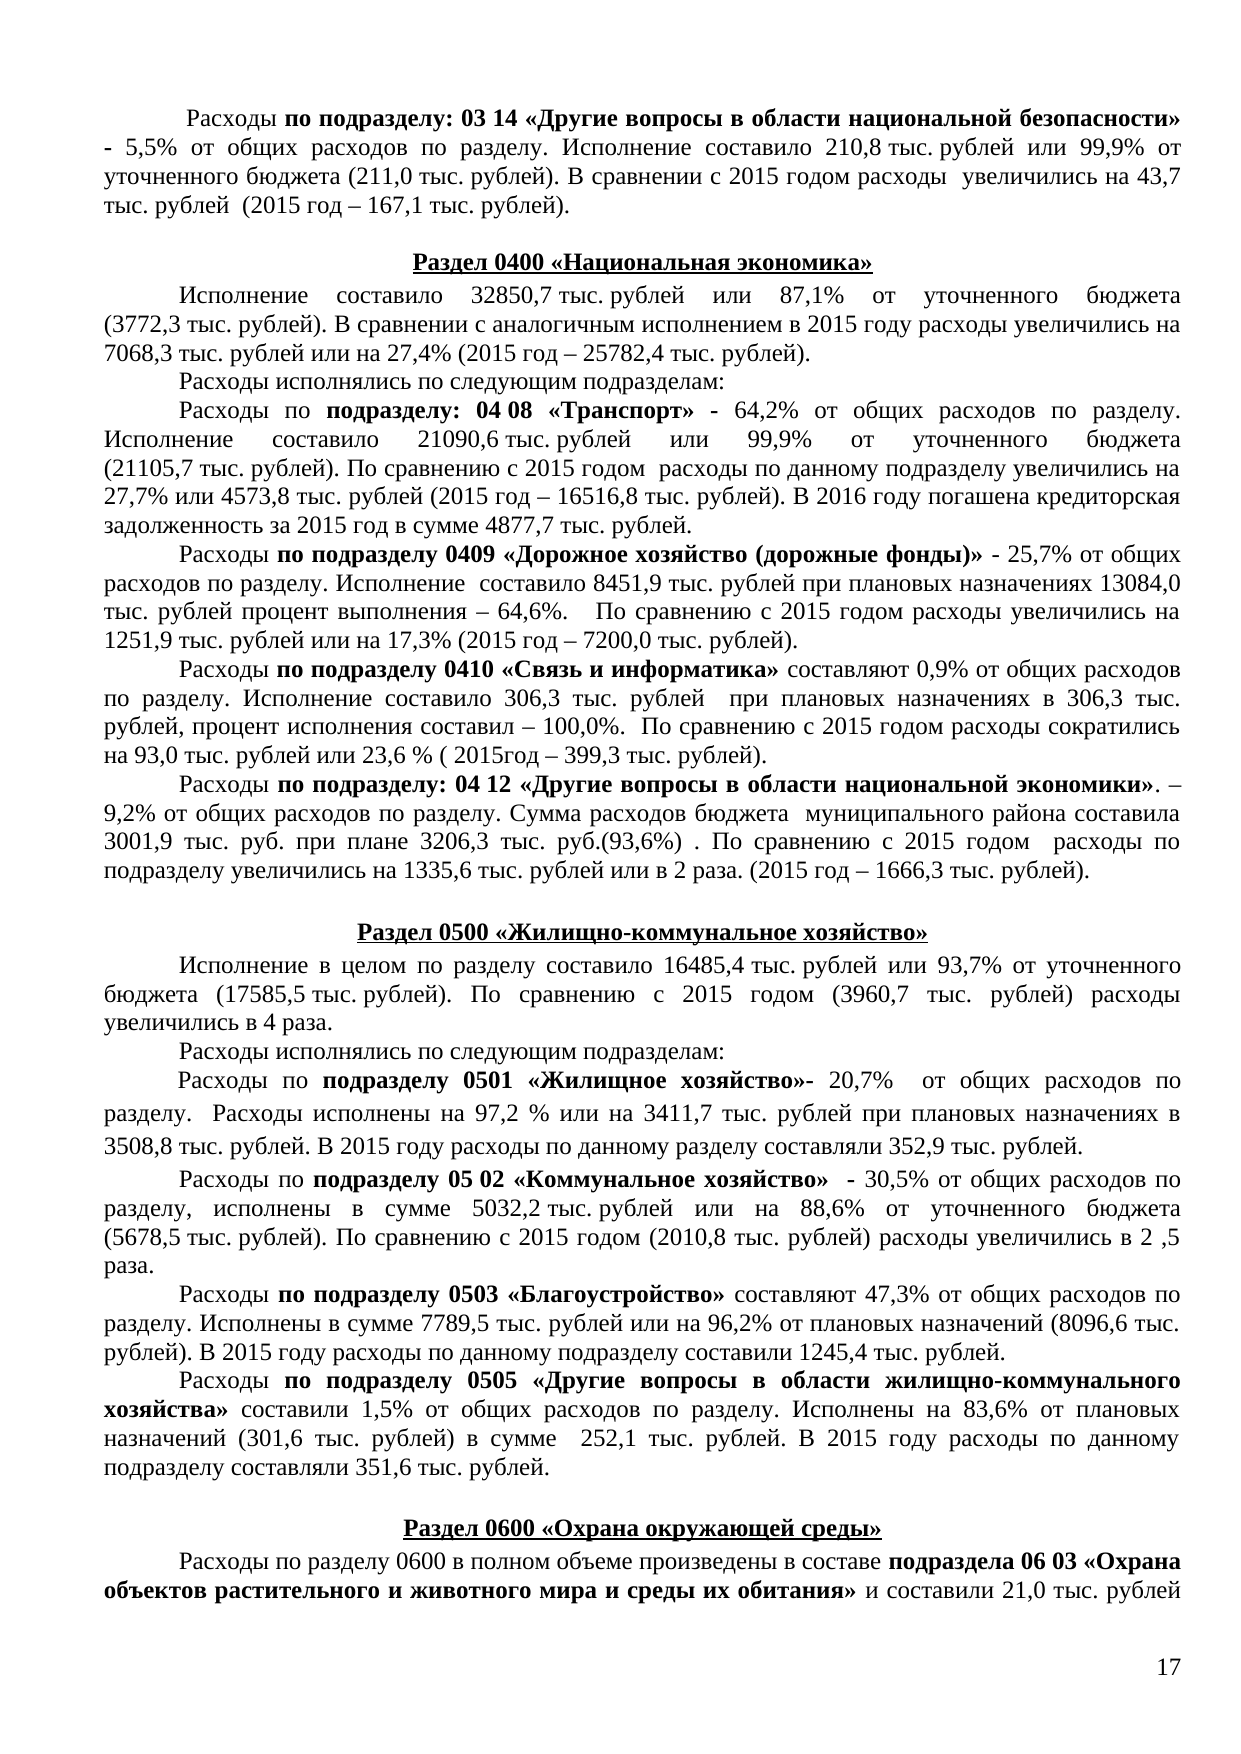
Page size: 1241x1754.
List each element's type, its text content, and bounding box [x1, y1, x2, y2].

text Расходы по подразделу: 04 12 «Другие вопросы в области национальной экономики». – 9,2% от общих расходов по разделу. Сумма расходов бюджета муниципального района составила 3001,9 тыс. руб. при плане 3206,3 тыс. руб.(93,6%) . По сравнению с 2015 годом расходы по подразделу увеличились на 1335,6 тыс. рублей или в 2 раза. (2015 год – 1666,3 тыс. рублей). [103, 769, 1181, 884]
text Расходы по подразделу 0410 «Связь и информатика» составляют 0,9% от общих расходов по разделу. Исполнение составило 306,3 тыс. рублей при плановых назначениях в 306,3 тыс. рублей, процент исполнения составил – 100,0%. По сравнению с 2015 годом расходы сократились на 93,0 тыс. рублей или 23,6 % ( 2015год – 399,3 тыс. рублей). [103, 654, 1181, 769]
text Расходы по подразделу 0409 «Дорожное хозяйство (дорожные фонды)» - 25,7% от общих расходов по разделу. Исполнение составило 8451,9 тыс. рублей при плановых назначениях 13084,0 тыс. рублей процент выполнения – 64,6%. По сравнению с 2015 годом расходы увеличились на 1251,9 тыс. рублей или на 17,3% (2015 год – 7200,0 тыс. рублей). [103, 539, 1181, 654]
text Расходы по подразделу 0501 «Жилищное хозяйство»- 20,7% от общих расходов по разделу. Расходы исполнены на 97,2 % или на 3411,7 тыс. рублей при плановых назначениях в 3508,8 тыс. рублей. В 2015 году расходы по данному разделу составляли 352,9 тыс. рублей. [103, 1065, 1181, 1160]
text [103, 1546, 1181, 1604]
text Расходы по подразделу 0505 «Другие вопросы в области жилищно-коммунального хозяйства» составили 1,5% от общих расходов по разделу. Исполнены на 83,6% от плановых назначений (301,6 тыс. рублей) в сумме 252,1 тыс. рублей. В 2015 году расходы по данному подразделу составляли 351,6 тыс. рублей. [103, 1365, 1181, 1480]
text Расходы исполнялись по следующим подразделам: [103, 366, 1181, 395]
text Расходы исполнялись по следующим подразделам: [103, 1036, 1181, 1065]
text Раздел 0500 «Жилищно-коммунальное хозяйство» [103, 917, 1181, 946]
text Расходы по подразделу 0503 «Благоустройство» составляют 47,3% от общих расходов по разделу. Исполнены в сумме 7789,5 тыс. рублей или на 96,2% от плановых назначений (8096,6 тыс. рублей). В 2015 году расходы по данному подразделу составили 1245,4 тыс. рублей. [103, 1279, 1181, 1365]
text Исполнение в целом по разделу составило 16485,4 тыс. рублей или 93,7% от уточненного бюджета (17585,5 тыс. рублей). По сравнению с 2015 годом (3960,7 тыс. рублей) расходы увеличились в 4 раза. [103, 950, 1181, 1036]
text Раздел 0600 «Охрана окружающей среды» [103, 1513, 1181, 1542]
text Расходы по подразделу 05 02 «Коммунальное хозяйство» - 30,5% от общих расходов по разделу, исполнены в сумме 5032,2 тыс. рублей или на 88,6% от уточненного бюджета (5678,5 тыс. рублей). По сравнению с 2015 годом (2010,8 тыс. рублей) расходы увеличились в 2 ,5 раза. [103, 1164, 1181, 1279]
text Расходы по подразделу: 03 14 «Другие вопросы в области национальной безопасности» - 5,5% от общих расходов по разделу. Исполнение составило 210,8 тыс. рублей или 99,9% от уточненного бюджета (211,0 тыс. рублей). В сравнении с 2015 годом расходы увеличились на 43,7 тыс. рублей (2015 год – 167,1 тыс. рублей). [103, 103, 1181, 218]
text Расходы по подразделу: 04 08 «Транспорт» - 64,2% от общих расходов по разделу. Исполнение составило 21090,6 тыс. рублей или 99,9% от уточненного бюджета (21105,7 тыс. рублей). По сравнению с 2015 годом расходы по данному подразделу увеличились на 27,7% или 4573,8 тыс. рублей (2015 год – 16516,8 тыс. рублей). В 2016 году погашена кредиторская задолженность за 2015 год в сумме 4877,7 тыс. рублей. [103, 395, 1181, 539]
text Раздел 0400 «Национальная экономика» [103, 247, 1181, 276]
text Исполнение составило 32850,7 тыс. рублей или 87,1% от уточненного бюджета (3772,3 тыс. рублей). В сравнении с аналогичным исполнением в 2015 году расходы увеличились на 7068,3 тыс. рублей или на 27,4% (2015 год – 25782,4 тыс. рублей). [103, 280, 1181, 366]
